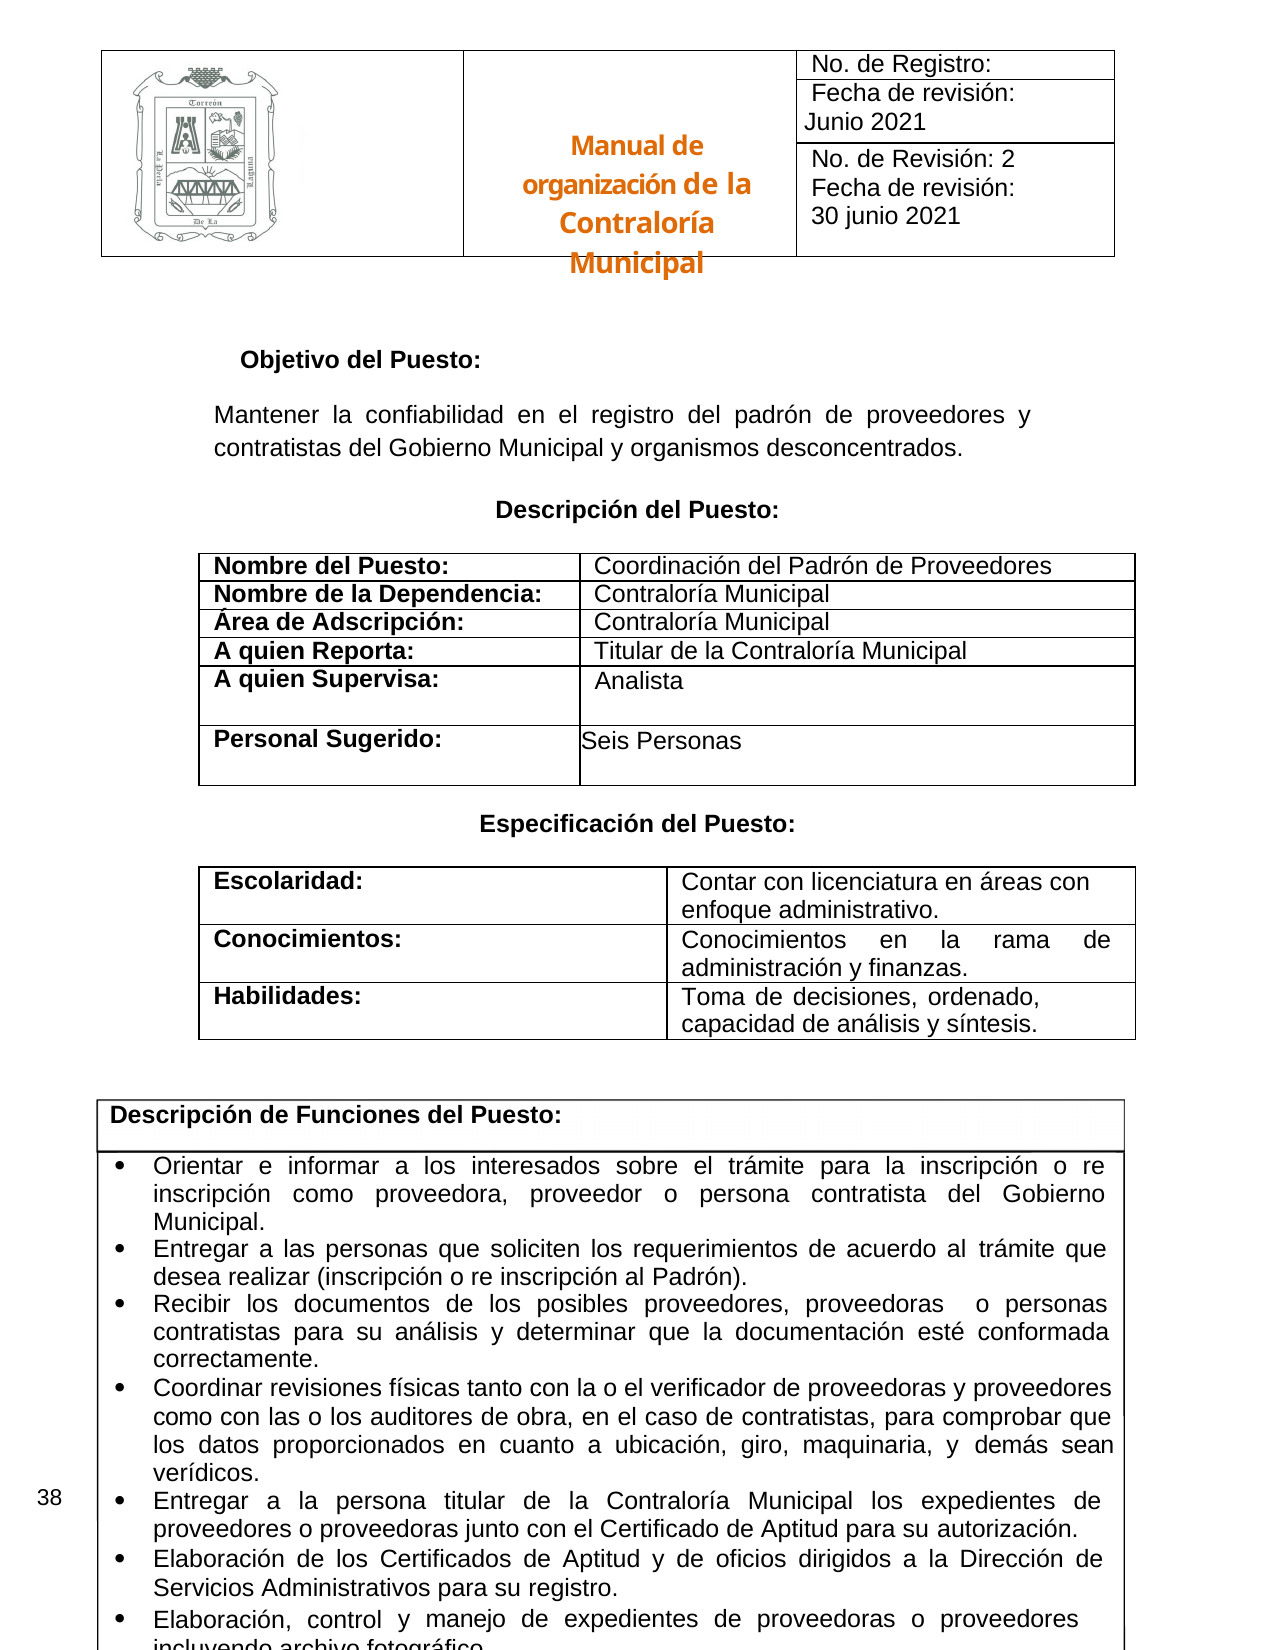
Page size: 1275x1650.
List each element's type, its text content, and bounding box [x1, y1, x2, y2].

table_header Contar con licenciatura en áreas con enfoque administrativo. [668, 868, 1135, 924]
picture [349, 1645, 357, 1650]
table_cell Área de Adscripción: [200, 610, 579, 637]
table_cell Toma de decisiones, ordenado, capacidad de análisis y síntesis. [668, 983, 1135, 1039]
subtitle Descripción del Puesto: [428, 495, 847, 524]
table_cell Habilidades: [200, 983, 666, 1039]
picture [118, 1153, 1116, 1650]
table_cell Titular de la Contraloría Municipal [581, 638, 1134, 665]
table_cell Nombre de la Dependencia: [200, 582, 579, 609]
picture [97, 1100, 1124, 1152]
table_cell A quien Reporta: [200, 638, 579, 665]
picture [397, 1645, 405, 1650]
table_cell Analista [581, 667, 1134, 725]
table_header Coordinación del Padrón de Proveedores [581, 554, 1134, 580]
picture [376, 1645, 384, 1650]
table_header Nombre del Puesto: [200, 554, 579, 580]
picture [472, 1645, 480, 1650]
table_cell Contraloría Municipal [581, 610, 1134, 637]
table_cell Conocimientos en la rama de administración y finanzas. [668, 925, 1135, 982]
table_cell Personal Sugerido: [200, 726, 579, 785]
table_cell Contraloría Municipal [581, 582, 1134, 609]
table_cell A quien Supervisa: [200, 667, 579, 725]
picture [261, 1645, 269, 1650]
picture [102, 51, 309, 256]
table_cell Seis Personas [581, 726, 1134, 785]
text Especificación del Puesto: [428, 809, 847, 837]
text Mantener la confiabilidad en el registro del padrón de proveedores y contratistas del Gobierno Municipal y organismos desconcentrados. [214, 400, 1032, 462]
table_cell Conocimientos: [200, 925, 666, 982]
table_header Escolaridad: [200, 868, 666, 924]
text Objetivo del Puesto: [37, 345, 847, 374]
